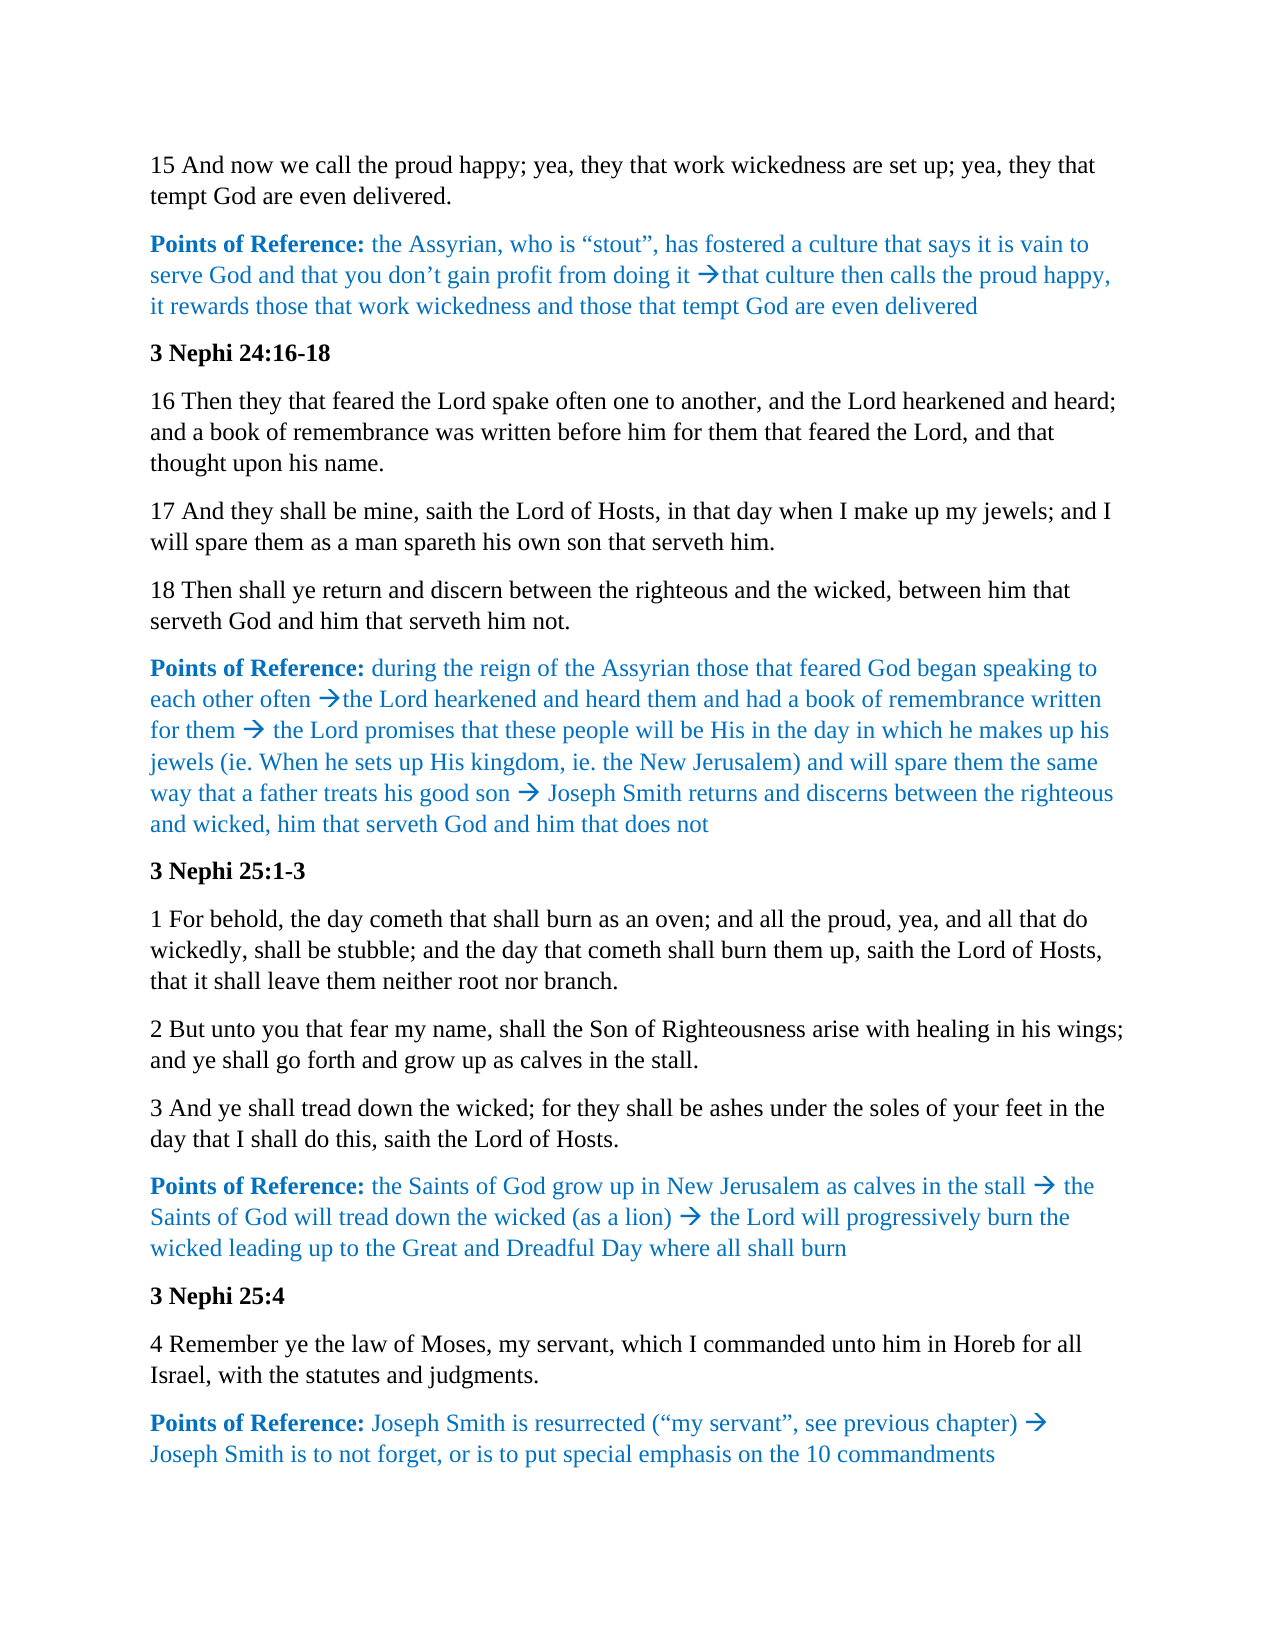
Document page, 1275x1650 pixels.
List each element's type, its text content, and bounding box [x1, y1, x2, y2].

text 3 Nephi 24:16-18 [150, 338, 1125, 367]
text 16 Then they that feared the Lord spake often one to another, and the Lord hearkened and heard; and a book of remembrance was written before him for them that feared the Lord, and that thought upon his name. [150, 386, 1125, 477]
text 3 And ye shall tread down the wicked; for they shall be ashes under the soles of your feet in the day that I shall do this, saith the Lord of Hosts. [150, 1093, 1125, 1152]
text 3 Nephi 25:1-3 [150, 856, 1125, 885]
text 1 For behold, the day cometh that shall burn as an oven; and all the proud, yea, and all that do wickedly, shall be stubble; and the day that cometh shall burn them up, saith the Lord of Hosts, that it shall leave them neither root nor branch. [150, 904, 1125, 995]
text 4 Remember ye the law of Moses, my servant, which I commanded unto him in Horeb for all Israel, with the statutes and judgments. [150, 1329, 1125, 1389]
text 2 But unto you that fear my name, shall the Son of Righteousness arise with healing in his wings; and ye shall go forth and grow up as calves in the stall. [150, 1014, 1125, 1074]
text 15 And now we call the proud happy; yea, they that work wickedness are set up; yea, they that tempt God are even delivered. [150, 150, 1125, 210]
text 17 And they shall be mine, saith the Lord of Hosts, in that day when I make up my jewels; and I will spare them as a man spareth his own son that serveth him. [150, 496, 1125, 556]
text Points of Reference: during the reign of the Assyrian those that feared God began speaking to each other often the Lord hearkened and heard them and had a book of remembrance written for them the Lord promises that these people will be His in the day in which he makes up his jewels (ie. When he sets up His kingdom, ie. the New Jerusalem) and will spare them the same way that a father treats his good son Joseph Smith returns and discerns between the righteous and wicked, him that serveth God and him that does not [150, 653, 1125, 837]
text Points of Reference: the Assyrian, who is “stout”, has fostered a culture that says it is vain to serve God and that you don’t gain profit from doing it that culture then calls the proud happy, it rewards those that work wickedness and those that tempt God are even delivered [150, 229, 1125, 319]
text 18 Then shall ye return and discern between the righteous and the wicked, between him that serveth God and him that serveth him not. [150, 575, 1125, 634]
text 3 Nephi 25:4 [150, 1281, 1125, 1310]
text Points of Reference: Joseph Smith is resurrected (“my servant”, see previous chapter) Joseph Smith is to not forget, or is to put special emphasis on the 10 commandments [150, 1408, 1125, 1467]
text Points of Reference: the Saints of God grow up in New Jerusalem as calves in the stall the Saints of God will tread down the wicked (as a lion) the Lord will progressively burn the wicked leading up to the Great and Dreadful Day where all shall burn [150, 1171, 1125, 1262]
